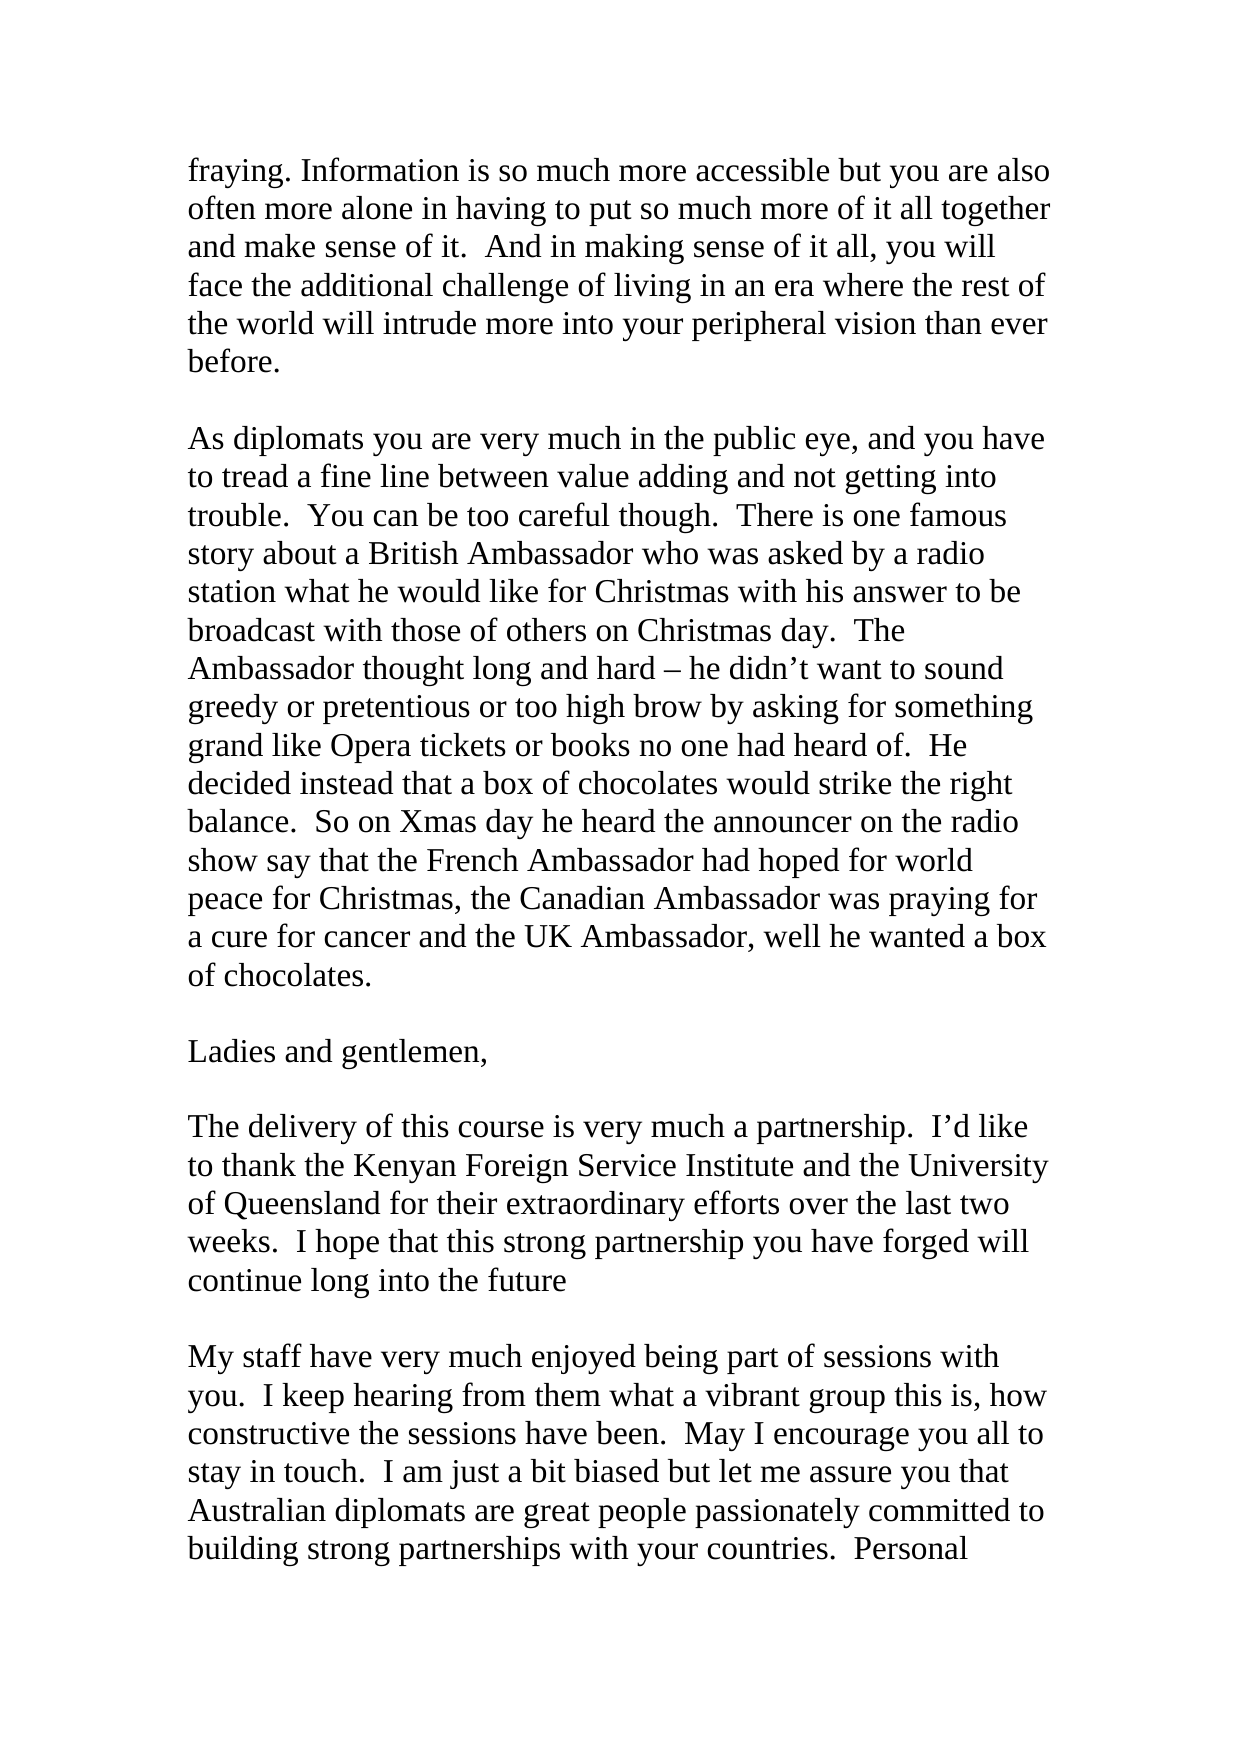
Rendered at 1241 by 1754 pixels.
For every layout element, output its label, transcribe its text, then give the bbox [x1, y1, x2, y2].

text As diplomats you are very much in the public eye, and you have to tread a fine line between value adding and not getting into trouble. You can be too careful though. There is one famous story about a British Ambassador who was asked by a radio station what he would like for Christmas with his answer to be broadcast with those of others on Christmas day. The Ambassador thought long and hard – he didn’t want to sound greedy or pretentious or too high brow by asking for something grand like Opera tickets or books no one had heard of. He decided instead that a box of chocolates would strike the right balance. So on Xmas day he heard the announcer on the radio show say that the French Ambassador had hoped for world peace for Christmas, the Canadian Ambassador was praying for a cure for cancer and the UK Ambassador, well he wanted a box of chocolates. [187, 418, 1053, 993]
text The delivery of this course is very much a partnership. I’d like to thank the Kenyan Foreign Service Institute and the University of Queensland for their extraordinary efforts over the last two weeks. I hope that this strong partnership you have forged will continue long into the future [187, 1107, 1053, 1298]
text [187, 1337, 1053, 1567]
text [187, 150, 1053, 380]
text Ladies and gentlemen, [187, 1031, 1053, 1069]
